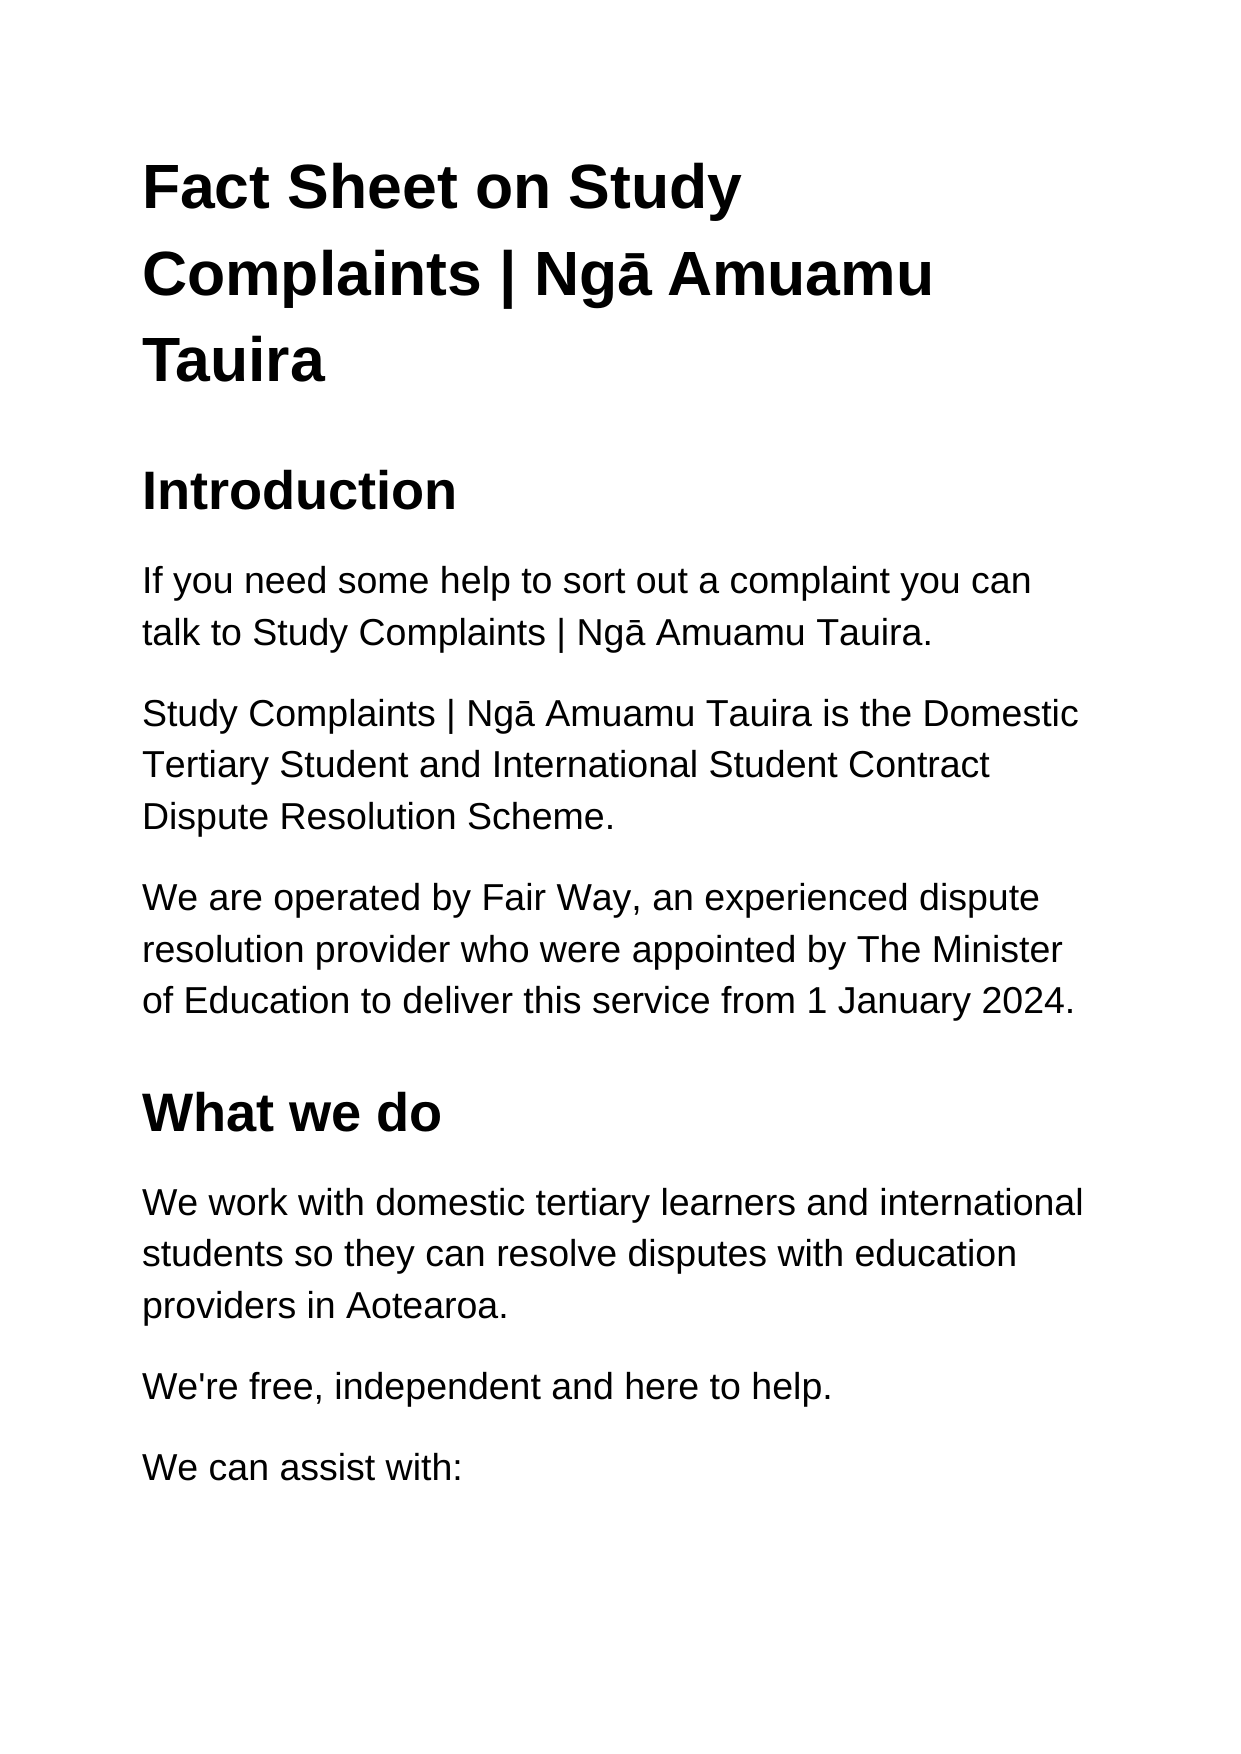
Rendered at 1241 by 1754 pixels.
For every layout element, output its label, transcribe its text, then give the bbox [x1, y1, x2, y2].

text We work with domestic tertiary learners and international students so they can resolve disputes with education providers in Aotearoa. [142, 1180, 1098, 1326]
subtitle Fact Sheet on Study Complaints | Ngā Amuamu Tauira [142, 150, 1098, 394]
text If you need some help to sort out a complaint you can talk to Study Complaints | Ngā Amuamu Tauira. [142, 558, 1098, 653]
subtitle What we do [142, 1080, 1098, 1142]
subtitle Introduction [142, 459, 1098, 521]
text We can assist with: [142, 1445, 1098, 1488]
text Study Complaints | Ngā Amuamu Tauira is the Domestic Tertiary Student and International Student Contract Dispute Resolution Scheme. [142, 691, 1098, 837]
text We are operated by Fair Way, an experienced dispute resolution provider who were appointed by The Minister of Education to deliver this service from 1 January 2024. [142, 875, 1098, 1022]
text We're free, independent and here to help. [142, 1364, 1098, 1407]
